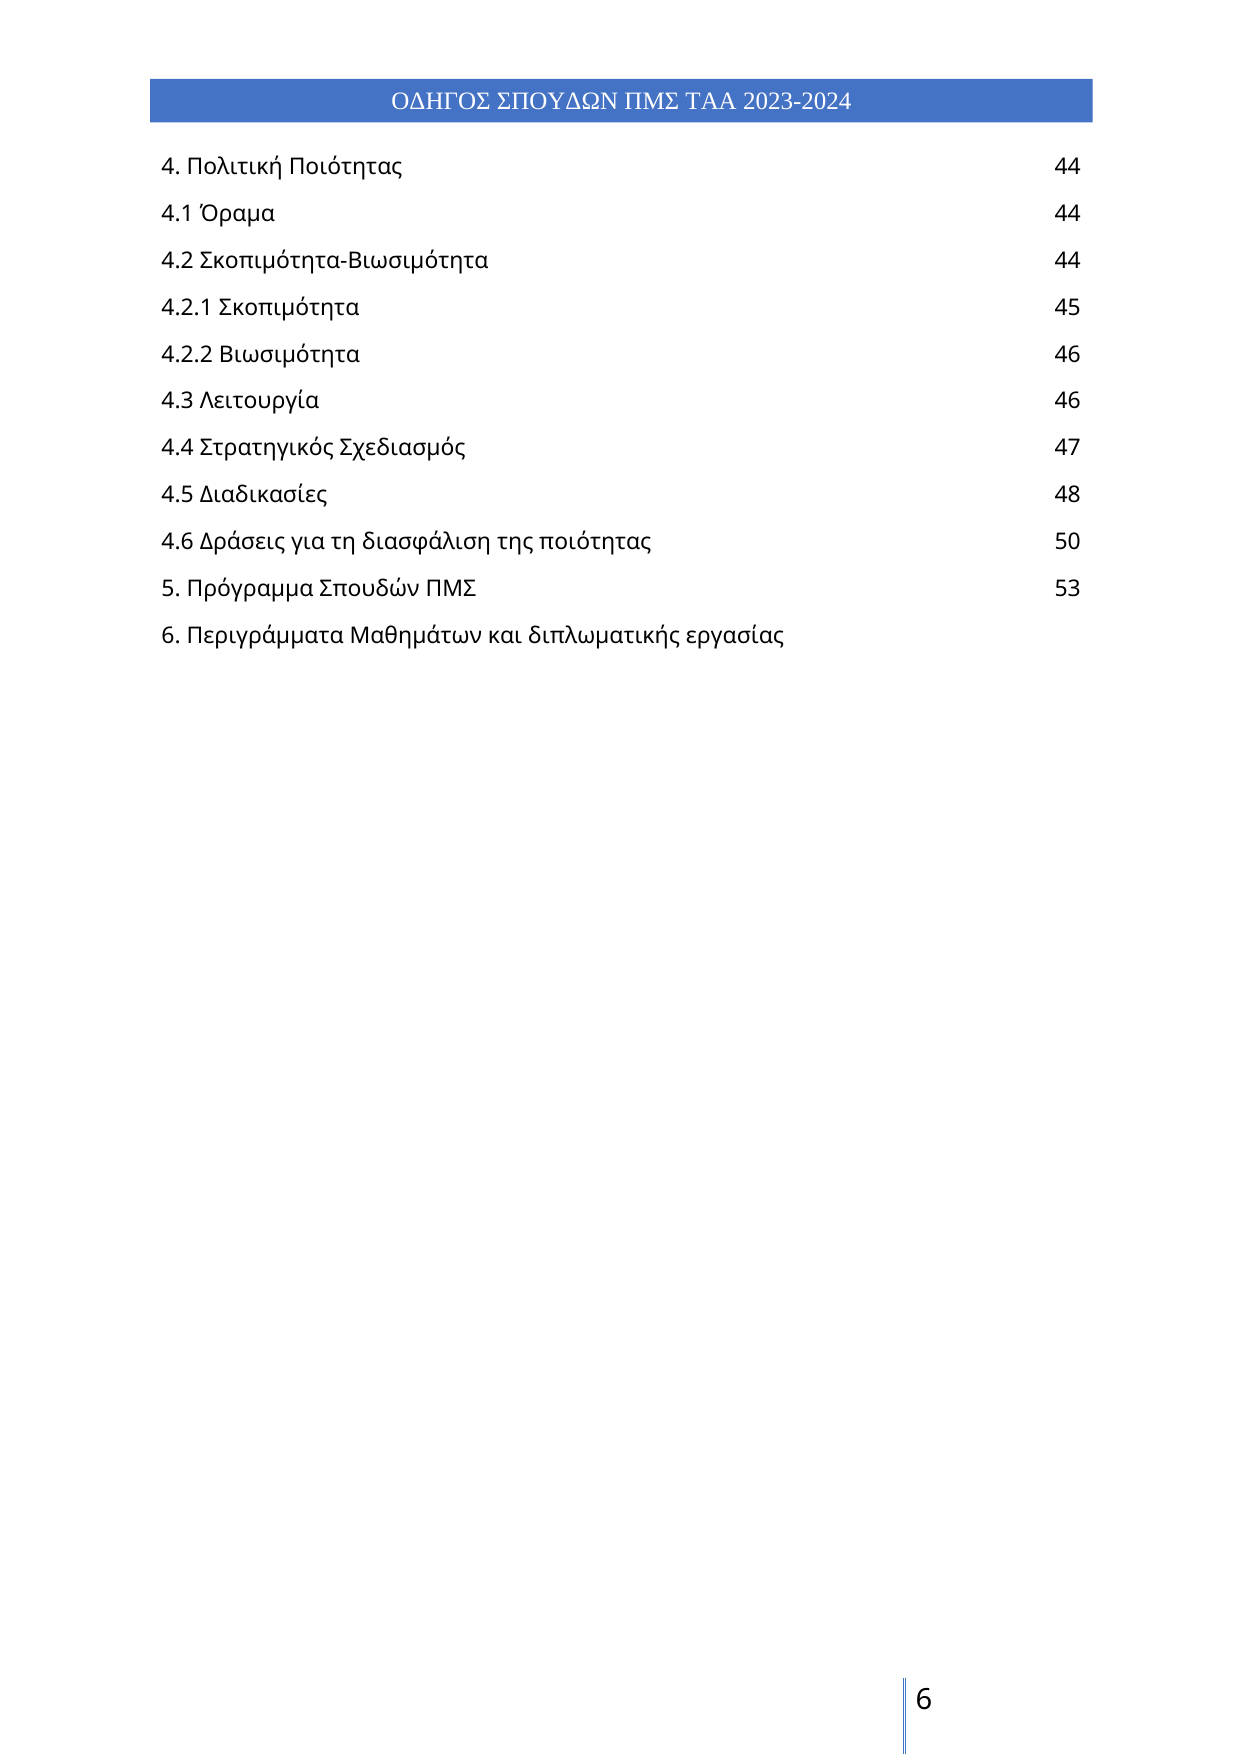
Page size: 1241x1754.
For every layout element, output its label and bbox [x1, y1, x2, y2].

table_cell [984, 150, 1092, 663]
table_cell [150, 150, 984, 663]
